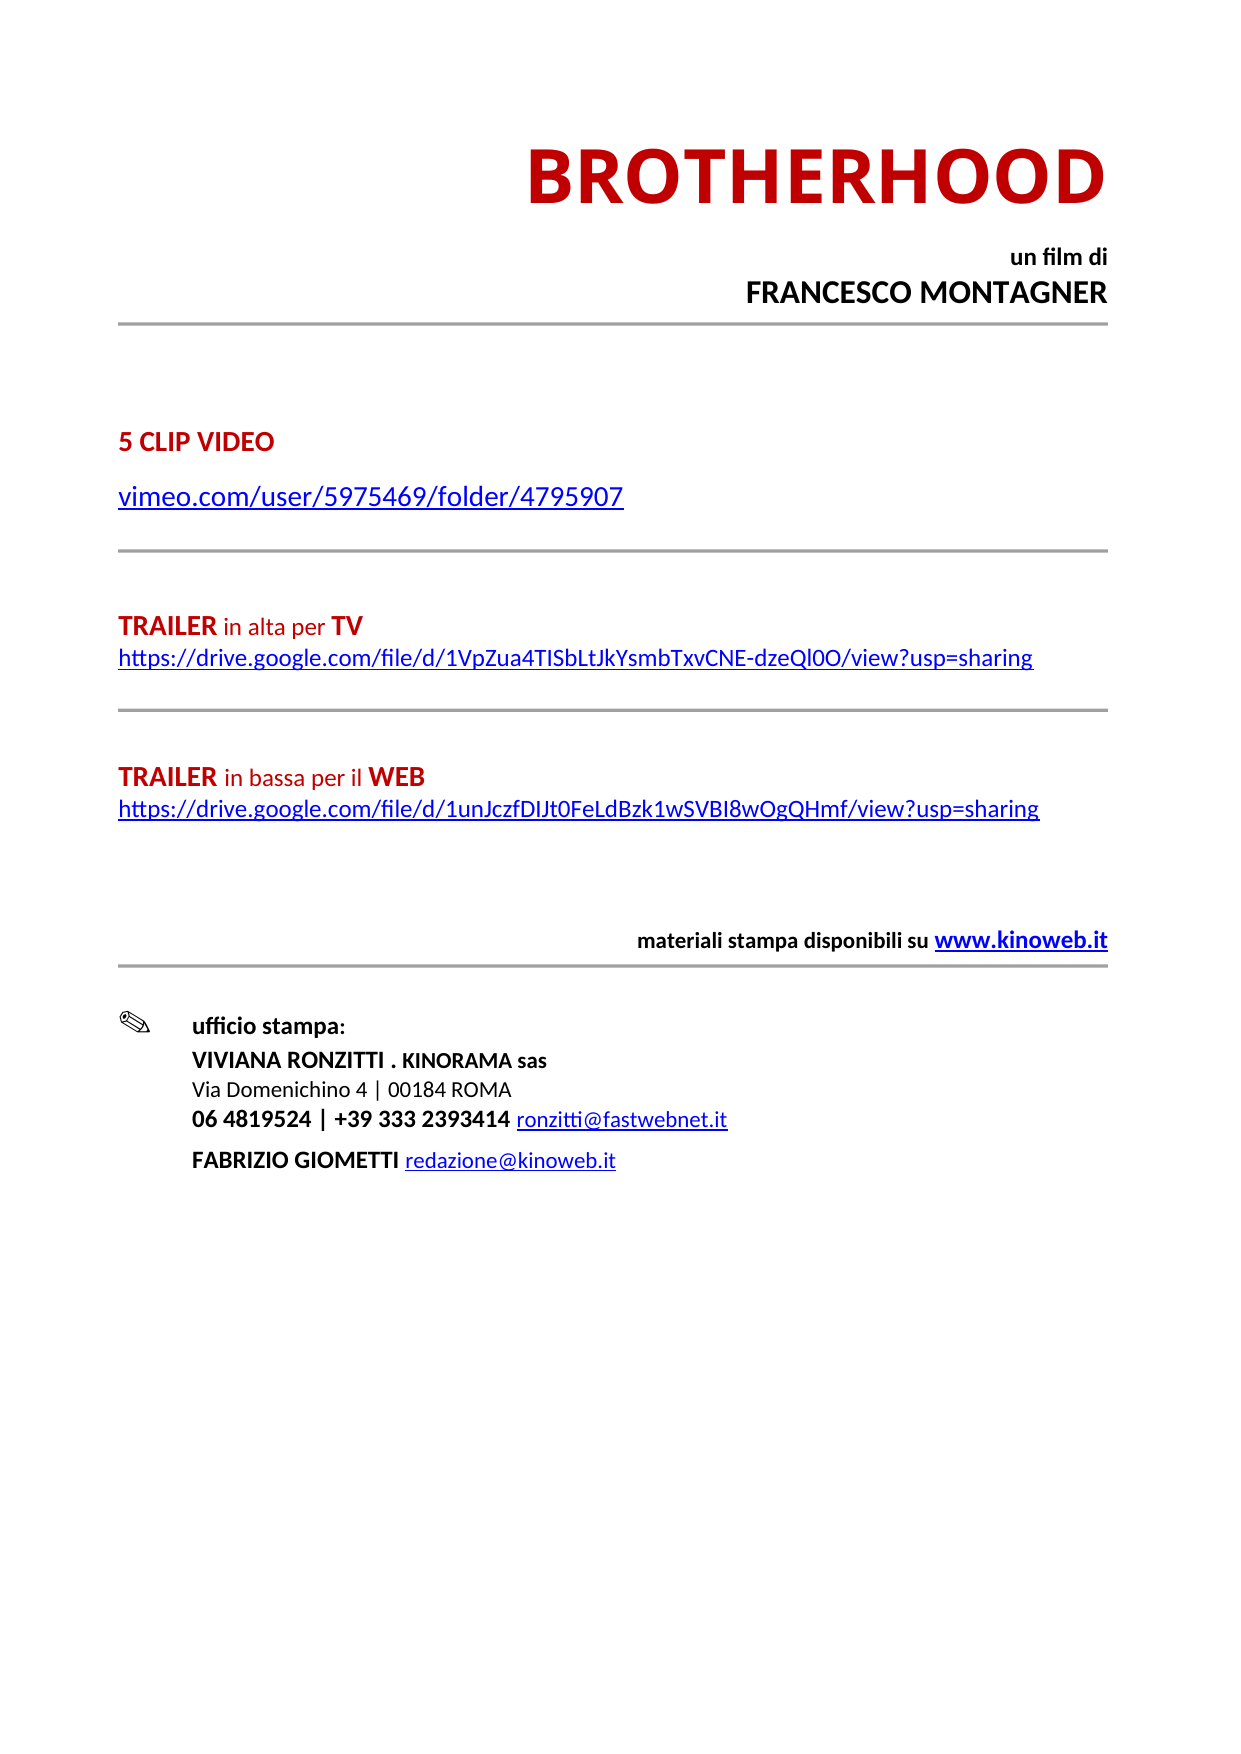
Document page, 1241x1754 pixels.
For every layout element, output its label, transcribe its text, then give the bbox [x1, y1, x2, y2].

text ufficio stampa: [118, 1003, 1108, 1044]
text 06 4819524 | +39 333 2393414 ronzitti@fastwebnet.it [118, 1103, 1108, 1144]
text materiali stampa disponibili su www.kinoweb.it [118, 924, 1108, 955]
text vimeo.com/user/5975469/folder/4795907 [118, 478, 1108, 514]
text https://drive.google.com/file/d/1unJczfDIJt0FeLdBzk1wSVBI8wOgQHmf/view?usp=sharing [118, 793, 1108, 824]
text https://drive.google.com/file/d/1VpZua4TISbLtJkYsmbTxvCNE-dzeQl0O/view?usp=sharing [118, 642, 1108, 673]
text VIVIANA RONZITTI . KINORAMA sas [118, 1044, 1108, 1075]
text FABRIZIO GIOMETTI redazione@kinoweb.it [118, 1144, 1108, 1174]
text TRAILER in alta per TV [118, 607, 1108, 642]
text 5 CLIP VIDEO [118, 423, 1108, 459]
text TRAILER in bassa per il WEB [118, 758, 1108, 793]
text Via Domenichino 4 | 00184 ROMA [118, 1075, 1108, 1103]
